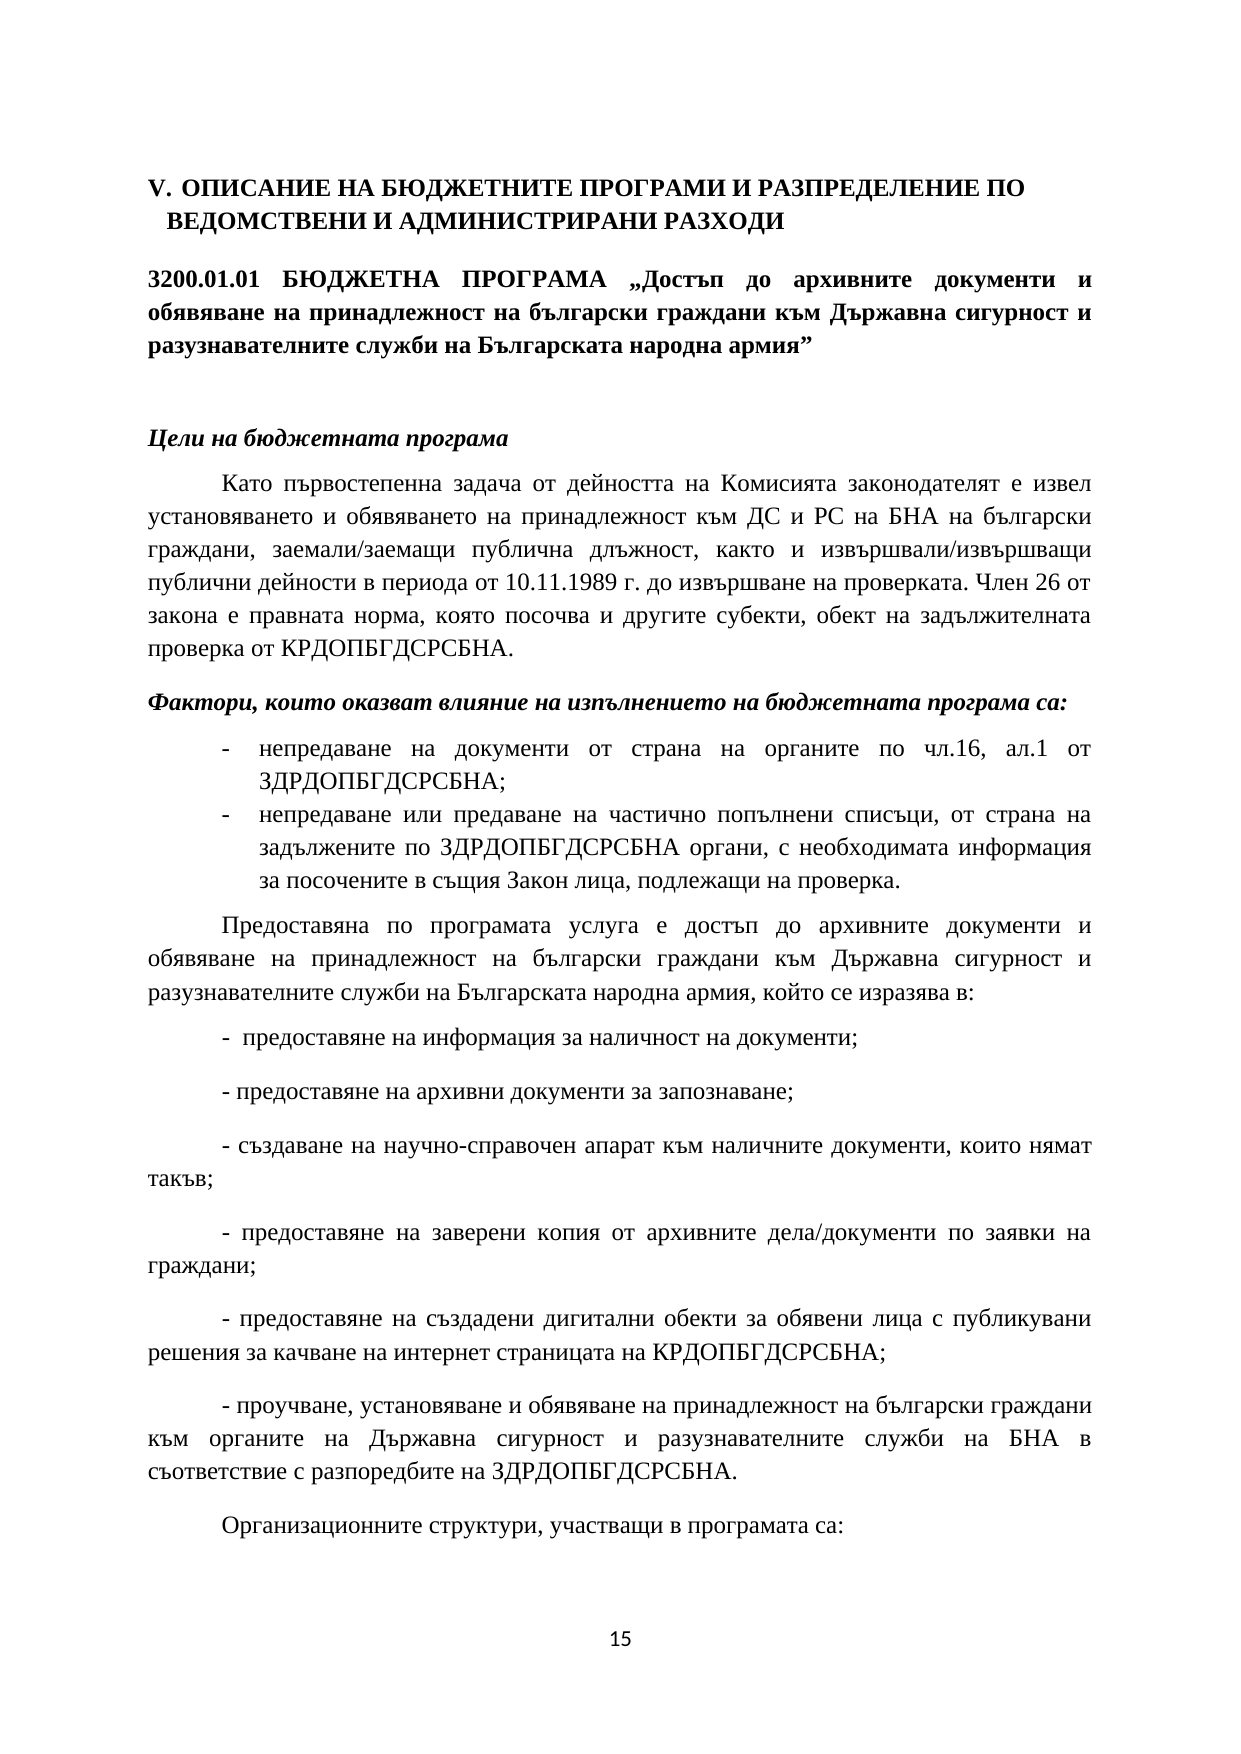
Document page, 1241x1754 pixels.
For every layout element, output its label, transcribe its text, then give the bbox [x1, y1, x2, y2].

text - предоставяне на създадени дигитални обекти за обявени лица с публикувани решения за качване на интернет страницата на КРДОПБГДСРСБНА; [148, 1303, 1092, 1365]
list непредаване или предаване на частично попълнени списъци, от страна на задължените по ЗДРДОПБГДСРСБНА органи, с необходимата информация за посочените в същия Закон лица, подлежащи на проверка. [221, 799, 1092, 894]
text Като първостепенна задача от дейността на Комисията законодателят е извел установяването и обявяването на принадлежност към ДС и РС на БНА на български граждани, заемали/заемащи публична длъжност, както и извършвали/извършващи публични дейности в периода от 10.11.1989 г. до извършване на проверката. Член 26 от закона е правната норма, която посочва и другите субекти, обект на задължителната проверка от КРДОПБГДСРСБНА. [148, 468, 1092, 662]
text Фактори, които оказват влияние на изпълнението на бюджетната програма са: [148, 687, 1092, 716]
list непредаване на документи от страна на органите по чл.16, ал.1 от ЗДРДОПБГДСРСБНА; [221, 733, 1092, 795]
list ОПИСАНИЕ НА бюджетните програми И разпределение по ведомствени и администрирани разходи [148, 173, 1092, 234]
text - предоставяне на архивни документи за запознаване; [148, 1076, 1092, 1105]
text - проучване, установяване и обявяване на принадлежност на български граждани към органите на Държавна сигурност и разузнавателните служби на БНА в съответствие с разпоредбите на ЗДРДОПБГДСРСБНА. [148, 1390, 1092, 1485]
text Организационните структури, участващи в програмата са: [148, 1510, 1092, 1539]
text - създаване на научно-справочен апарат към наличните документи, които нямат такъв; [148, 1130, 1092, 1192]
text - предоставяне на информация за наличност на документи; [148, 1022, 1092, 1051]
text 3200.01.01 БЮДЖЕТНА Програма „Достъп до архивните документи и обявяване на принадлежност на български граждани към Държавна сигурност и разузнавателните служби на Българската народна армия” [148, 264, 1092, 358]
text - предоставяне на заверени копия от архивните дела/документи по заявки на граждани; [148, 1217, 1092, 1278]
text Цели на бюджетната програма [148, 423, 1092, 452]
text Предоставяна по програмата услуга е достъп до архивните документи и обявяване на принадлежност на български граждани към Държавна сигурност и разузнавателните служби на Българската народна армия, който се изразява в: [148, 911, 1092, 1005]
